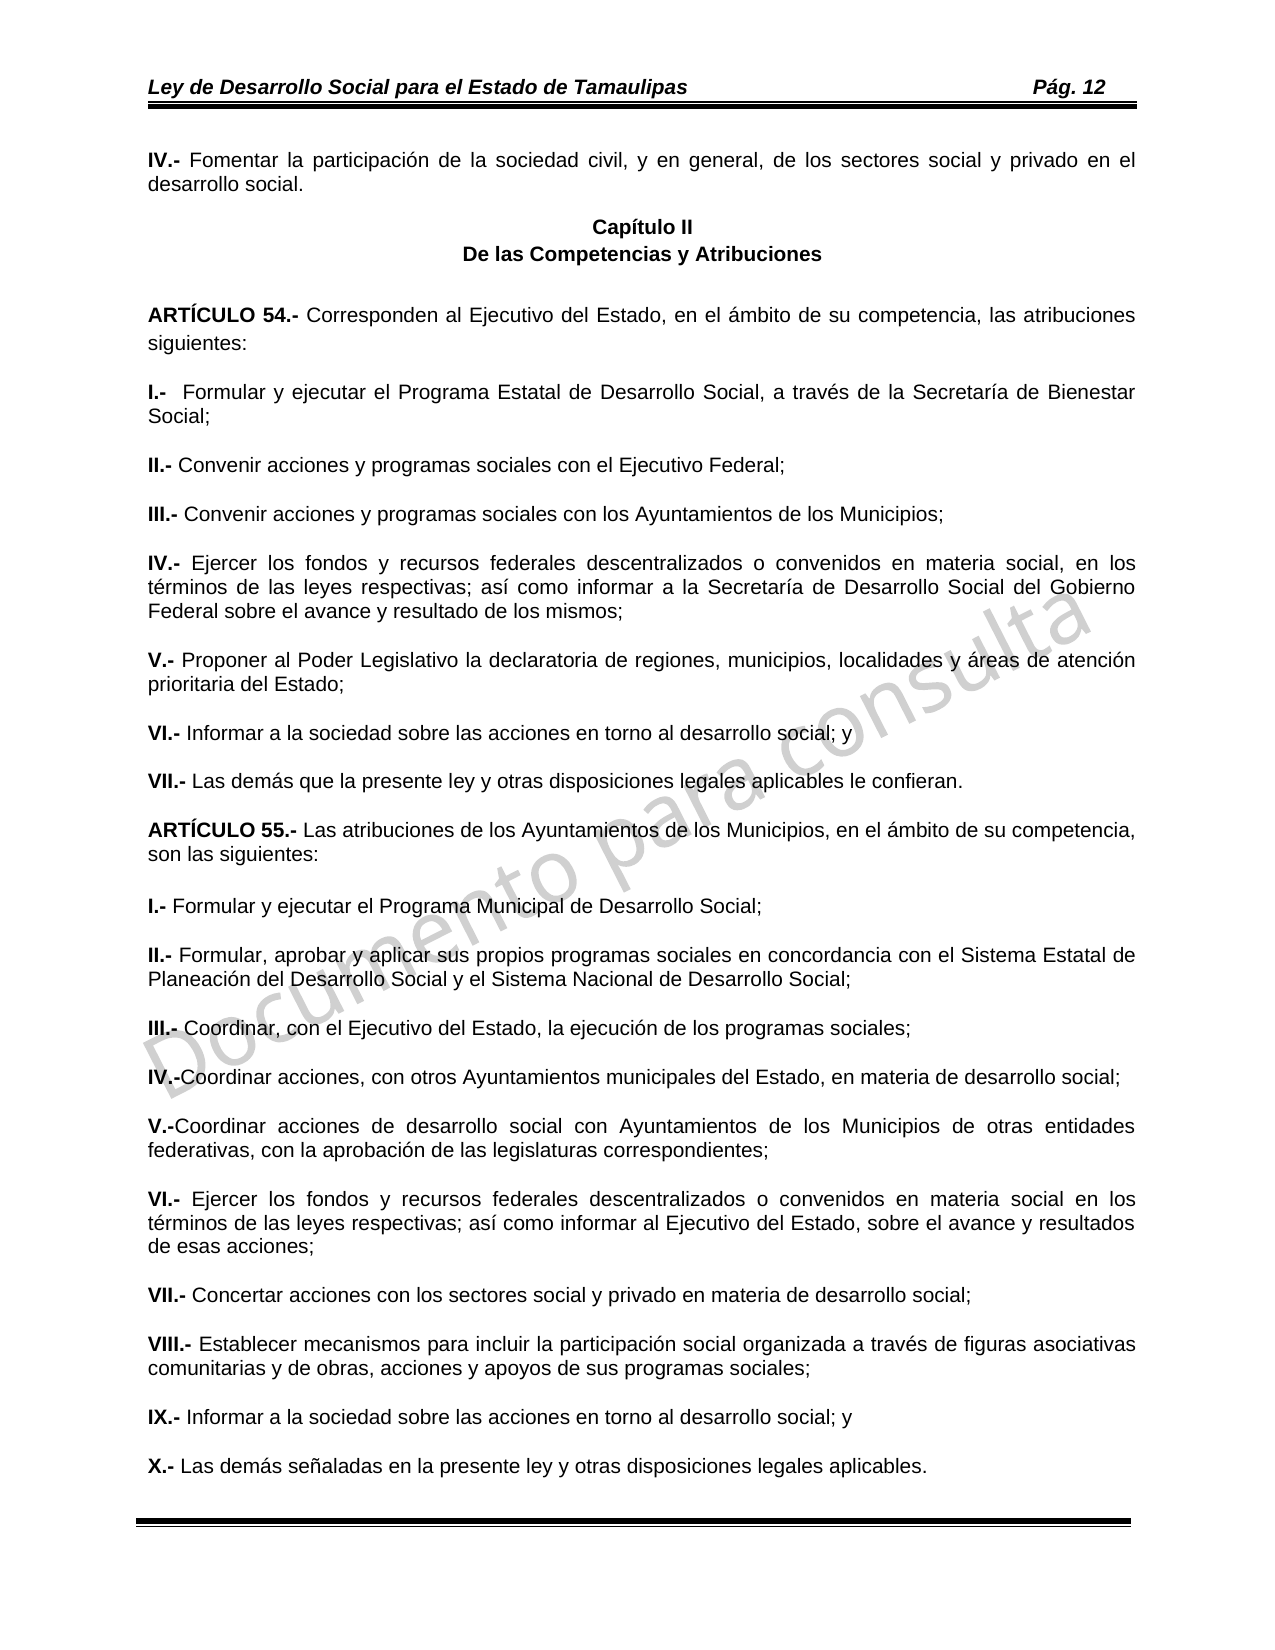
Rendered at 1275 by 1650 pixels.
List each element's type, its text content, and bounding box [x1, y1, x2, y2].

text ARTÍCULO 55.- Las atribuciones de los Ayuntamientos de los Municipios, en el ámbito de su competencia, son las siguientes: [148, 818, 1137, 866]
text V.-Coordinar acciones de desarrollo social con Ayuntamientos de los Municipios de otras entidades federativas, con la aprobación de las legislaturas correspondientes; [148, 1113, 1137, 1161]
text ARTÍCULO 54.- Corresponden al Ejecutivo del Estado, en el ámbito de su competencia, las atribuciones siguientes: [148, 303, 1137, 354]
text VII.- Concertar acciones con los sectores social y privado en materia de desarrollo social; [148, 1283, 1137, 1307]
text IV.- Fomentar la participación de la sociedad civil, y en general, de los sectores social y privado en el desarrollo social. [148, 148, 1137, 196]
text II.- Convenir acciones y programas sociales con el Ejecutivo Federal; [148, 453, 1137, 477]
text VI.- Ejercer los fondos y recursos federales descentralizados o convenidos en materia social en los términos de las leyes respectivas; así como informar al Ejecutivo del Estado, sobre el avance y resultados de esas acciones; [148, 1186, 1137, 1258]
text I.- Formular y ejecutar el Programa Municipal de Desarrollo Social; [148, 894, 1137, 918]
text Capítulo II [148, 215, 1137, 239]
text VI.- Informar a la sociedad sobre las acciones en torno al desarrollo social; y [148, 720, 1137, 744]
text X.- Las demás señaladas en la presente ley y otras disposiciones legales aplicables. [148, 1454, 1137, 1478]
text II.- Formular, aprobar y aplicar sus propios programas sociales en concordancia con el Sistema Estatal de Planeación del Desarrollo Social y el Sistema Nacional de Desarrollo Social; [148, 943, 1137, 991]
text I.- Formular y ejecutar el Programa Estatal de Desarrollo Social, a través de la Secretaría de Bienestar Social; [148, 380, 1137, 428]
text VIII.- Establecer mecanismos para incluir la participación social organizada a través de figuras asociativas comunitarias y de obras, acciones y apoyos de sus programas sociales; [148, 1332, 1137, 1380]
text De las Competencias y Atribuciones [148, 242, 1137, 266]
text IX.- Informar a la sociedad sobre las acciones en torno al desarrollo social; y [148, 1405, 1137, 1429]
text VII.- Las demás que la presente ley y otras disposiciones legales aplicables le confieran. [148, 769, 1137, 793]
text IV.-Coordinar acciones, con otros Ayuntamientos municipales del Estado, en materia de desarrollo social; [148, 1064, 1137, 1088]
text V.- Proponer al Poder Legislativo la declaratoria de regiones, municipios, localidades y áreas de atención prioritaria del Estado; [148, 647, 1137, 695]
text III.- Coordinar, con el Ejecutivo del Estado, la ejecución de los programas sociales; [148, 1016, 1137, 1039]
text III.- Convenir acciones y programas sociales con los Ayuntamientos de los Municipios; [148, 502, 1137, 526]
text IV.- Ejercer los fondos y recursos federales descentralizados o convenidos en materia social, en los términos de las leyes respectivas; así como informar a la Secretaría de Desarrollo Social del Gobierno Federal sobre el avance y resultado de los mismos; [148, 551, 1137, 622]
